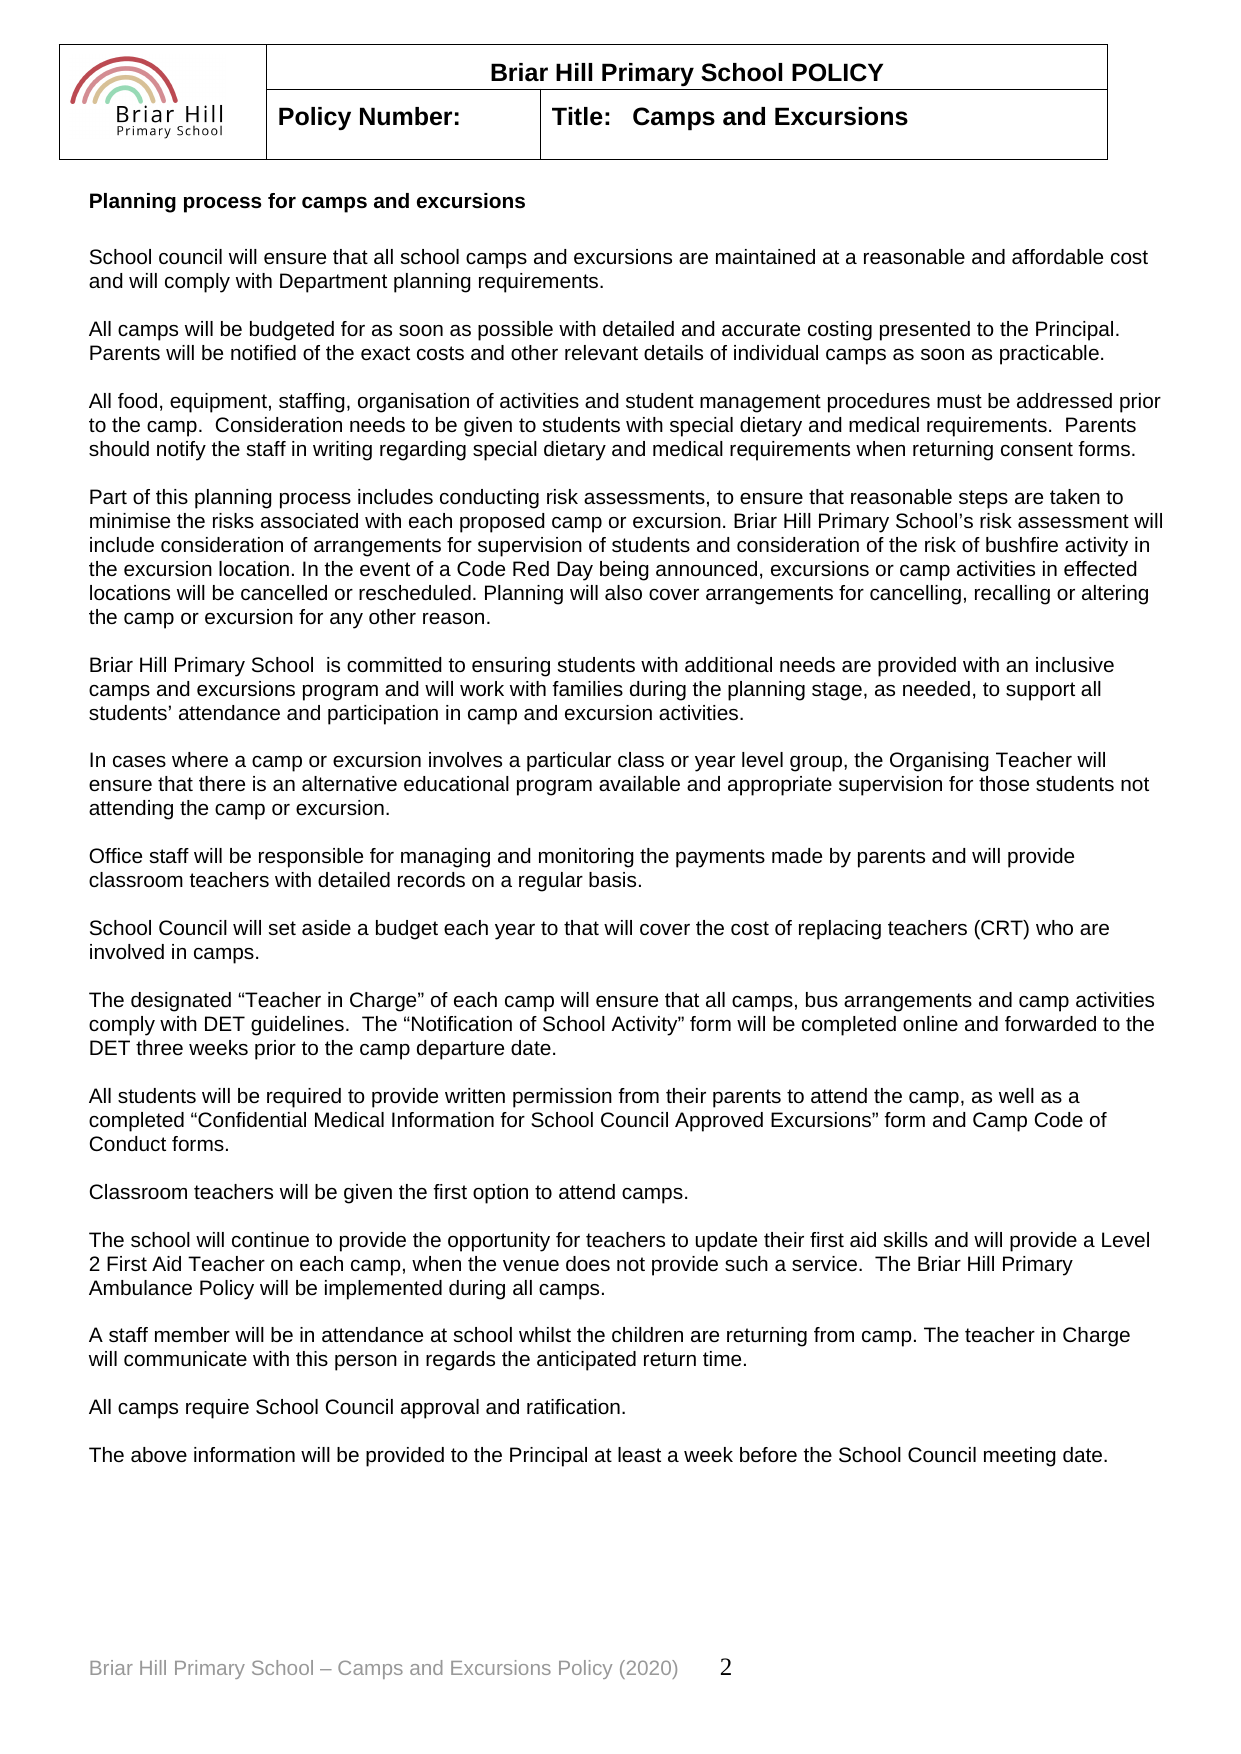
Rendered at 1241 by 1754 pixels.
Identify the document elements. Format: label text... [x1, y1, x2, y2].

text School council will ensure that all school camps and excursions are maintained at a reasonable and affordable cost and will comply with Department planning requirements. All camps will be budgeted for as soon as possible with detailed and accurate costing presented to the Principal. Parents will be notified of the exact costs and other relevant details of individual camps as soon as practicable. All food, equipment, staffing, organisation of activities and student management procedures must be addressed prior to the camp. Consideration needs to be given to students with special dietary and medical requirements. Parents should notify the staff in writing regarding special dietary and medical requirements when returning consent forms. Part of this planning process includes conducting risk assessments, to ensure that reasonable steps are taken to minimise the risks associated with each proposed camp or excursion. Briar Hill Primary School’s risk assessment will include consideration of arrangements for supervision of students and consideration of the risk of bushfire activity in the excursion location. In the event of a Code Red Day being announced, excursions or camp activities in effected locations will be cancelled or rescheduled. Planning will also cover arrangements for cancelling, recalling or altering the camp or excursion for any other reason. Briar Hill Primary School is committed to ensuring students with additional needs are provided with an inclusive camps and excursions program and will work with families during the planning stage, as needed, to support all students’ attendance and participation in camp and excursion activities. In cases where a camp or excursion involves a particular class or year level group, the Organising Teacher will ensure that there is an alternative educational program available and appropriate supervision for those students not attending the camp or excursion. Office staff will be responsible for managing and monitoring the payments made by parents and will provide classroom teachers with detailed records on a regular basis. School Council will set aside a budget each year to that will cover the cost of replacing teachers (CRT) who are involved in camps. The designated “Teacher in Charge” of each camp will ensure that all camps, bus arrangements and camp activities comply with DET guidelines. The “Notification of School Activity” form will be completed online and forwarded to the DET three weeks prior to the camp departure date. All students will be required to provide written permission from their parents to attend the camp, as well as a completed “Confidential Medical Information for School Council Approved Excursions” form and Camp Code of Conduct forms. Classroom teachers will be given the first option to attend camps. The school will continue to provide the opportunity for teachers to update their first aid skills and will provide a Level 2 First Aid Teacher on each camp, when the venue does not provide such a service. The Briar Hill Primary Ambulance Policy will be implemented during all camps. A staff member will be in attendance at school whilst the children are returning from camp. The teacher in Charge will communicate with this person in regards the anticipated return time. All camps require School Council approval and ratification. The above information will be provided to the Principal at least a week before the School Council meeting date. [89, 245, 1165, 1520]
picture [69, 54, 226, 139]
list Planning process for camps and excursions [89, 189, 1165, 241]
